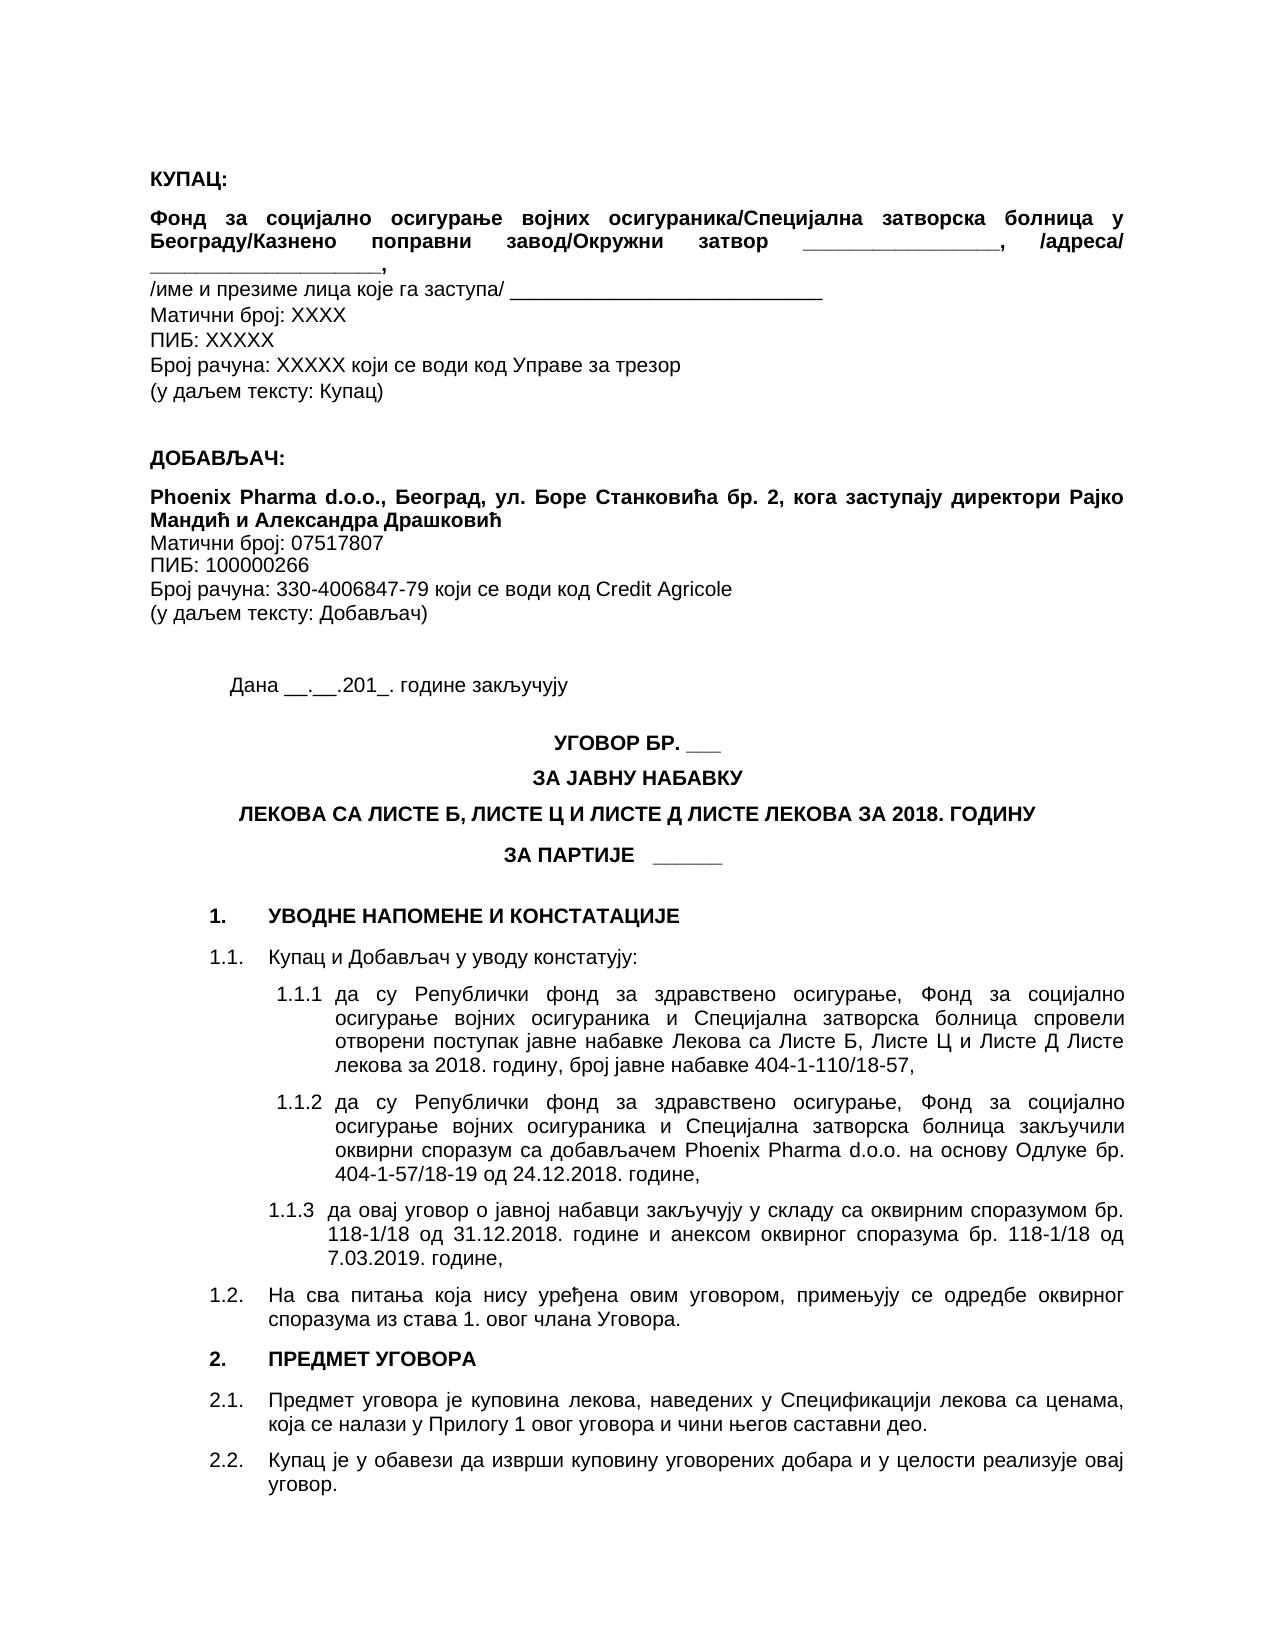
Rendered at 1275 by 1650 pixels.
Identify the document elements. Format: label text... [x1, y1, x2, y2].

list да су Републички фонд за здравствено осигурање, Фонд за социјално осигурање војних осигураника и Специјална затворска болница спровели отворени поступак јавне набавке Лекова са Листе Б, Листе Ц и Листе Д Листе лекова за 2018. годину, број јавне набавке 404-1-110/18-57, [276, 981, 1125, 1077]
text Phoenix Pharma d.o.o., Београд, ул. Боре Станковића бр. 2, кога заступају директори Рајко Мандић и Александра Драшковић [150, 486, 1125, 532]
text (у даљем тексту: Добављач) [150, 601, 1125, 625]
list Купац и Добављач у уводу констатују: [209, 945, 1125, 969]
text ПИБ: 100000266 [150, 554, 1125, 577]
text /име и презиме лица које га заступа/ ___________________________ [150, 278, 1125, 301]
text Број рачуна: XXXXX који се води код Управе за трезор [150, 355, 1125, 377]
list ПРЕДМЕТ УГОВОРА [209, 1347, 1125, 1371]
list На сва питања која нису уређена овим уговором, примењују се одредбе оквирног споразума из става 1. овог члана Уговора. [209, 1282, 1125, 1330]
text ЛЕКОВА СА ЛИСТЕ Б, ЛИСТЕ Ц И ЛИСТЕ Д ЛИСТЕ ЛЕКОВА ЗА 2018. ГОДИНУ [150, 802, 1125, 826]
text ПИБ: XXXXX [150, 329, 1125, 352]
text Матични број: XXXX [150, 304, 1125, 327]
list да овај уговор о јавној набавци закључују у складу са оквирним споразумом бр. 118-1/18 од 31.12.2018. године и анексом оквирног споразума бр. 118-1/18 од 7.03.2019. године, [268, 1198, 1125, 1270]
list да су Републички фонд за здравствено осигурање, Фонд за социјално осигурање војних осигураника и Специјална затворска болница закључили оквирни споразум са добављачем Phoenix Pharma d.o.o. на основу Одлуке бр. 404-1-57/18-19 од 24.12.2018. године, [276, 1090, 1125, 1186]
text (у даљем тексту: Купац) [150, 381, 1125, 403]
list Предмет уговора је куповина лекова, наведених у Спецификацији лекова са ценама, која се налази у Прилогу 1 овог уговора и чини његов саставни део. [209, 1388, 1125, 1436]
text ЗА ЈАВНУ НАБАВКУ [150, 768, 1125, 790]
text КУПАЦ: [150, 167, 1123, 191]
text УГОВОР БР. ___ [150, 733, 1125, 755]
list УВОДНЕ НАПОМЕНЕ И КОНСТАТАЦИЈЕ [209, 904, 1125, 928]
text Матични број: 07517807 [150, 532, 1125, 554]
text Број рачуна: 330-4006847-79 који се води код Credit Agricole [150, 577, 1125, 601]
text Фонд за социјално осигурање војних осигураника/Специјална затворска болница у Београду/Казнено поправни завод/Окружни затвор _________________, /адреса/ ____________________, [150, 207, 1125, 276]
text ЗА ПАРТИЈЕ ______ [198, 843, 1125, 867]
text Дана __.__.201_. године закључују [224, 673, 1125, 697]
list Купац је у обавези да изврши куповину уговорених добара и у целости реализује овај уговор. [209, 1448, 1125, 1496]
text ДОБАВЉАЧ: [150, 446, 1123, 469]
